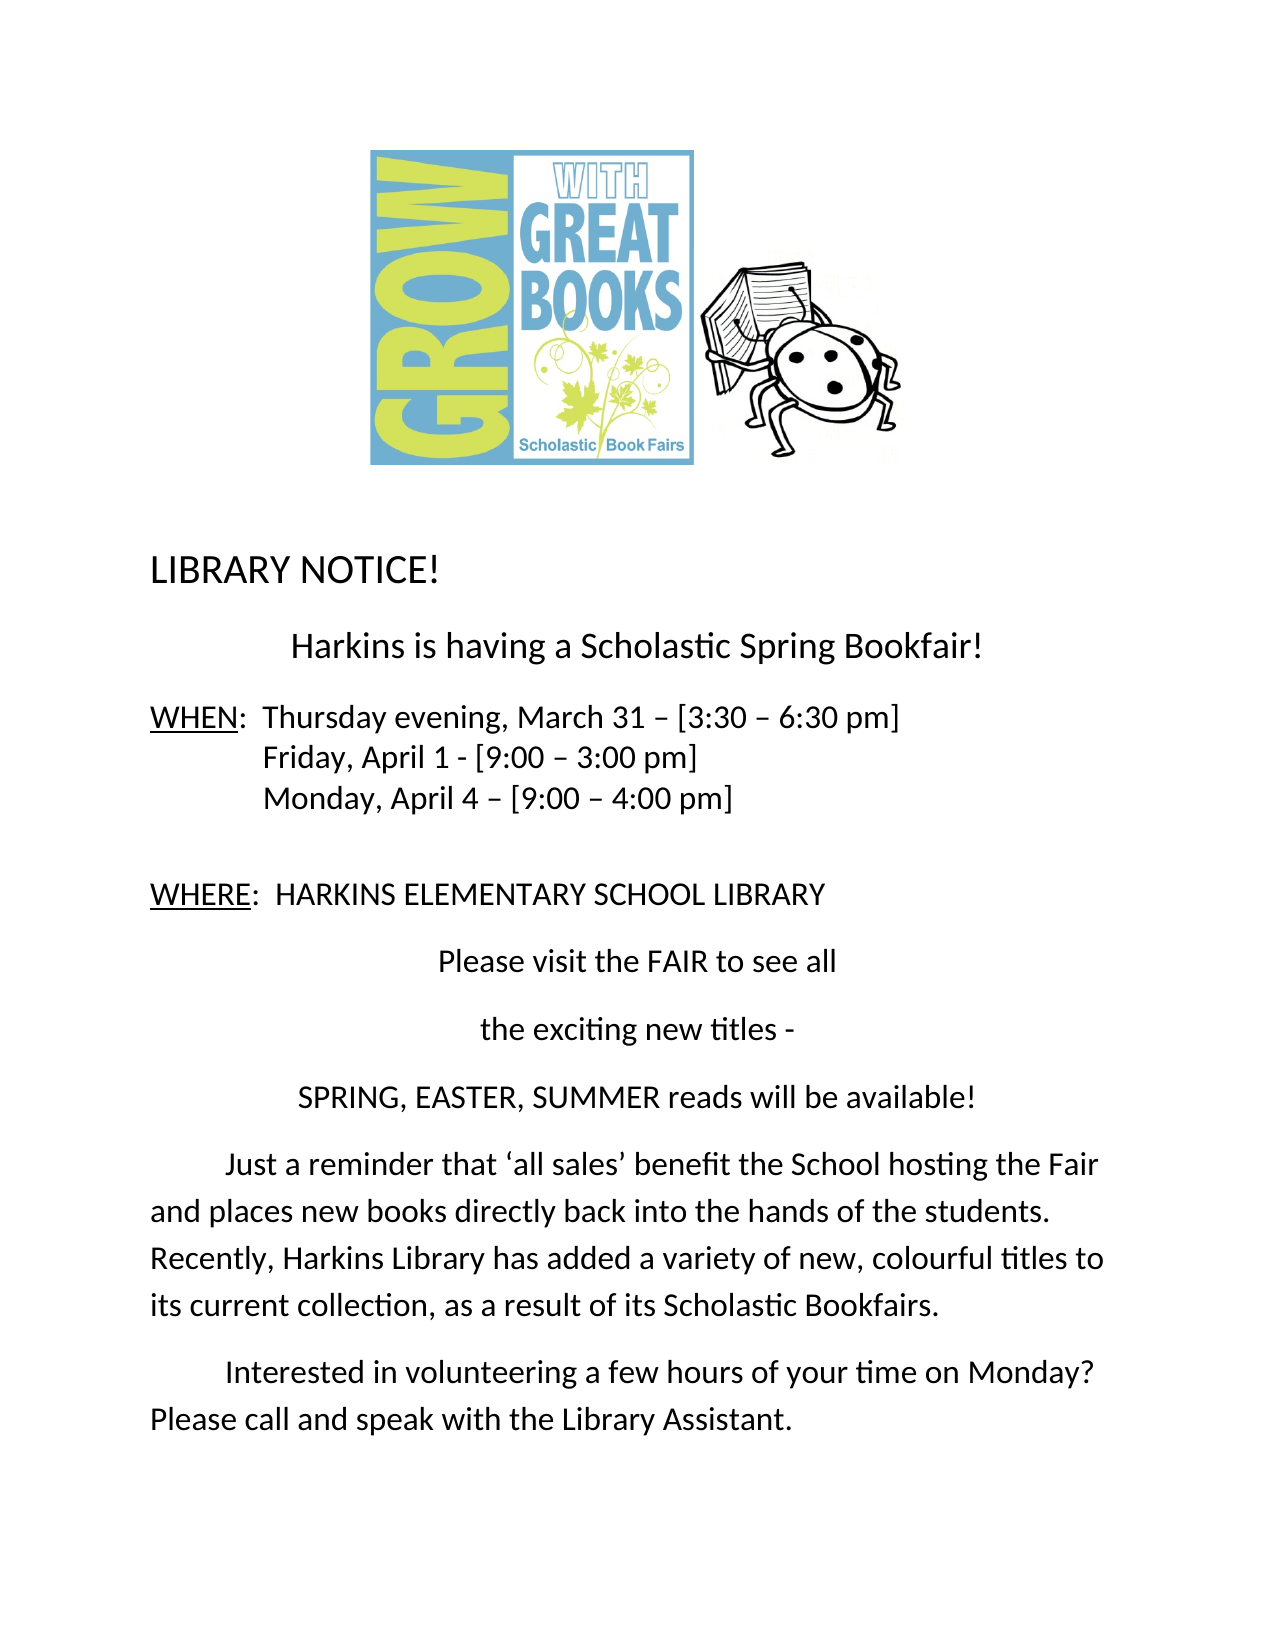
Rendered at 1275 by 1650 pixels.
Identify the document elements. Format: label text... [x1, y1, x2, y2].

text WHEN: Thursday evening, March 31 – [3:30 – 6:30 pm] [150, 696, 1125, 737]
text Please visit the FAIR to see all [150, 941, 1125, 981]
picture [370, 150, 905, 465]
text Friday, April 1 - [9:00 – 3:00 pm] [150, 737, 1125, 777]
text SPRING, EASTER, SUMMER reads will be available! [150, 1076, 1125, 1116]
text LIBRARY NOTICE! [150, 543, 1125, 594]
text Interested in volunteering a few hours of your time on Monday? Please call and speak with the Library Assistant. [150, 1351, 1125, 1439]
text Just a reminder that ‘all sales’ benefit the School hosting the Fair and places new books directly back into the hands of the students. Recently, Harkins Library has added a variety of new, colourful titles to its current collection, as a result of its Scholastic Bookfairs. [150, 1143, 1125, 1324]
text WHERE: HARKINS ELEMENTARY SCHOOL LIBRARY [150, 873, 1125, 914]
text Harkins is having a Scholastic Spring Bookfair! [150, 622, 1125, 668]
text Monday, April 4 – [9:00 – 4:00 pm] [150, 777, 1125, 818]
text the exciting new titles - [150, 1008, 1125, 1049]
